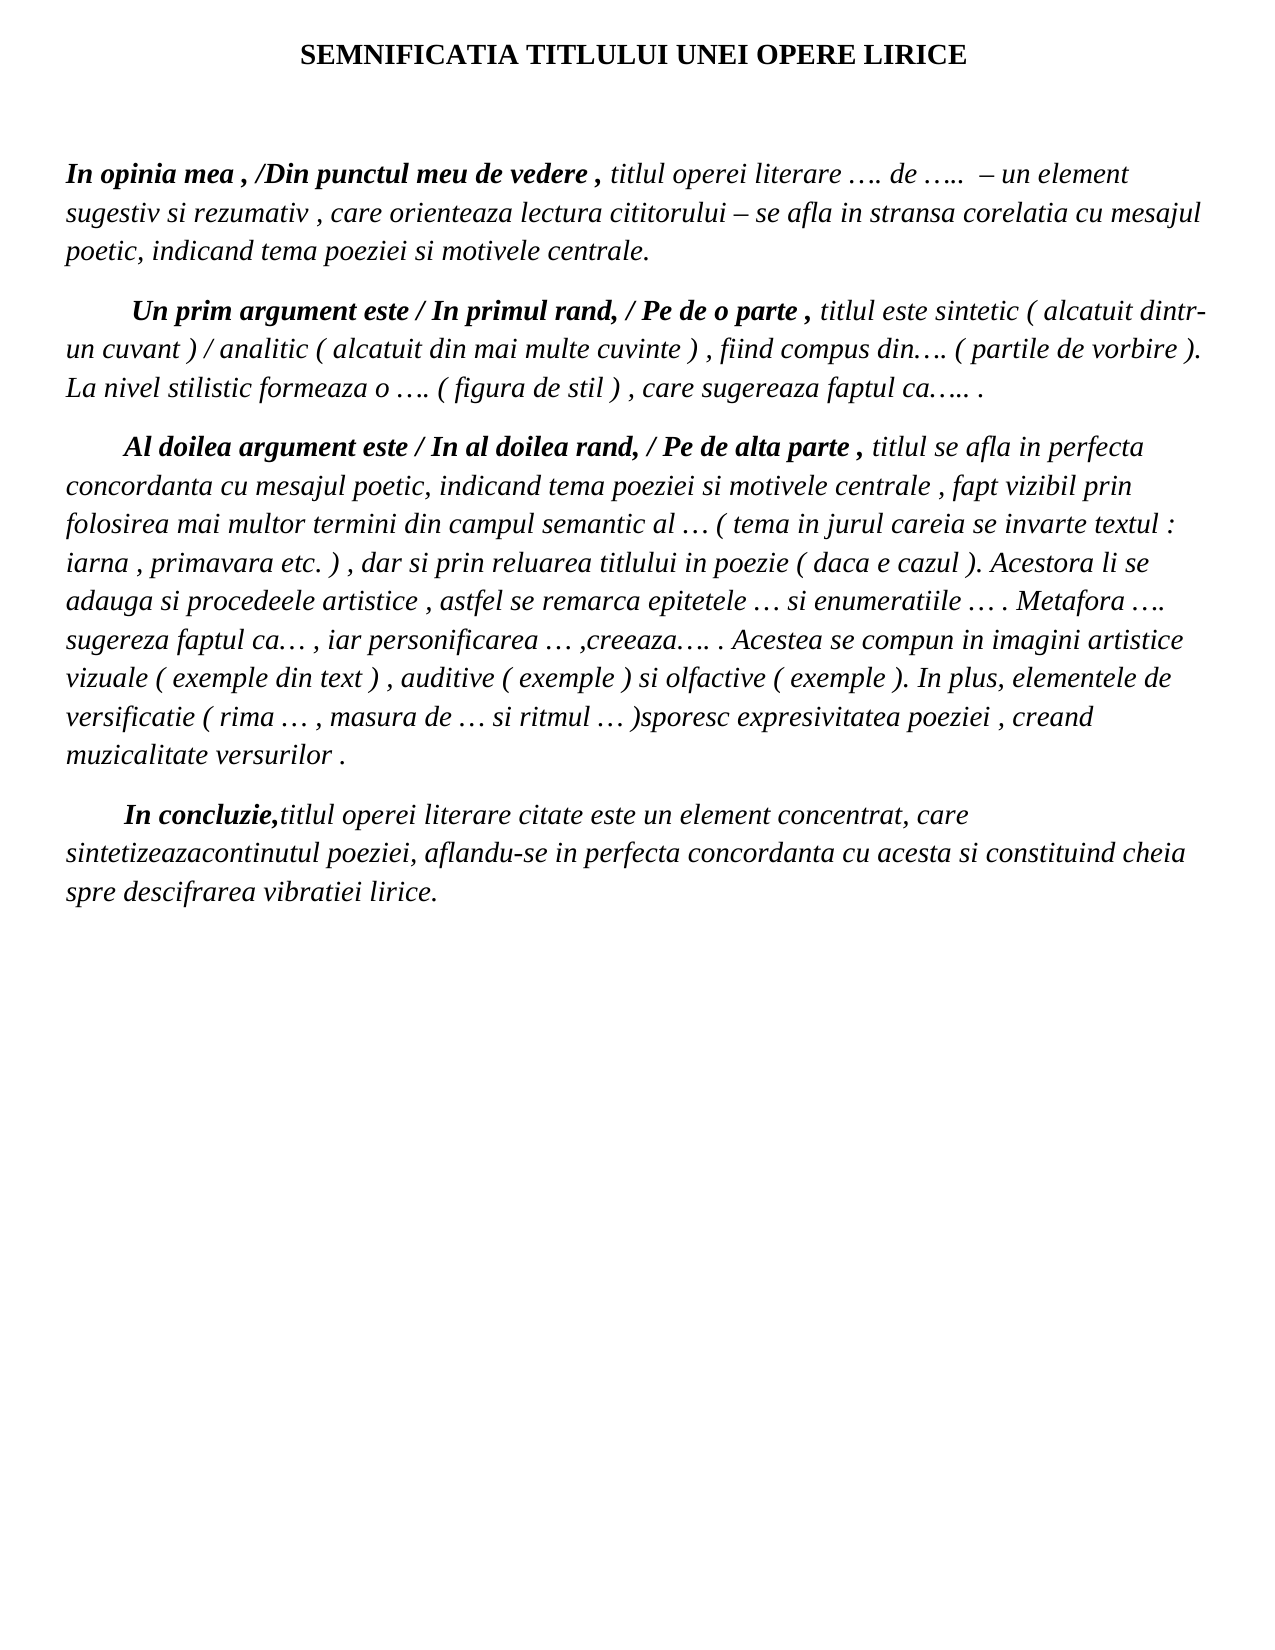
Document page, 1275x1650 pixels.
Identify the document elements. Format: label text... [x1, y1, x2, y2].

text SEMNIFICATIA TITLULUI UNEI OPERE LIRICE [216, 37, 1209, 71]
text Un prim argument este / In primul rand, / Pe de o parte , titlul este sintetic ( alcatuit dintr-un cuvant ) / analitic ( alcatuit din mai multe cuvinte ) , fiind compus din…. ( partile de vorbire ). La nivel stilistic formeaza o …. ( figura de stil ) , care sugereaza faptul ca….. . [66, 293, 1209, 403]
text In concluzie,titlul operei literare citate este un element concentrat, care sintetizeazacontinutul poeziei, aflandu-se in perfecta concordanta cu acesta si constituind cheia spre descifrarea vibratiei lirice. [66, 797, 1209, 907]
text Al doilea argument este / In al doilea rand, / Pe de alta parte , titlul se afla in perfecta concordanta cu mesajul poetic, indicand tema poeziei si motivele centrale , fapt vizibil prin folosirea mai multor termini din campul semantic al … ( tema in jurul careia se invarte textul : iarna , primavara etc. ) , dar si prin reluarea titlului in poezie ( daca e cazul ). Acestora li se adauga si procedeele artistice , astfel se remarca epitetele … si enumeratiile … . Metafora …. sugereza faptul ca… , iar personificarea … ,creeaza…. . Acestea se compun in imagini artistice vizuale ( exemple din text ) , auditive ( exemple ) si olfactive ( exemple ). In plus, elementele de versificatie ( rima … , masura de … si ritmul … )sporesc expresivitatea poeziei , creand muzicalitate versurilor . [66, 429, 1209, 771]
text In opinia mea , /Din punctul meu de vedere , titlul operei literare …. de ….. – un element sugestiv si rezumativ , care orienteaza lectura cititorului – se afla in stransa corelatia cu mesajul poetic, indicand tema poeziei si motivele centrale. [66, 156, 1209, 267]
